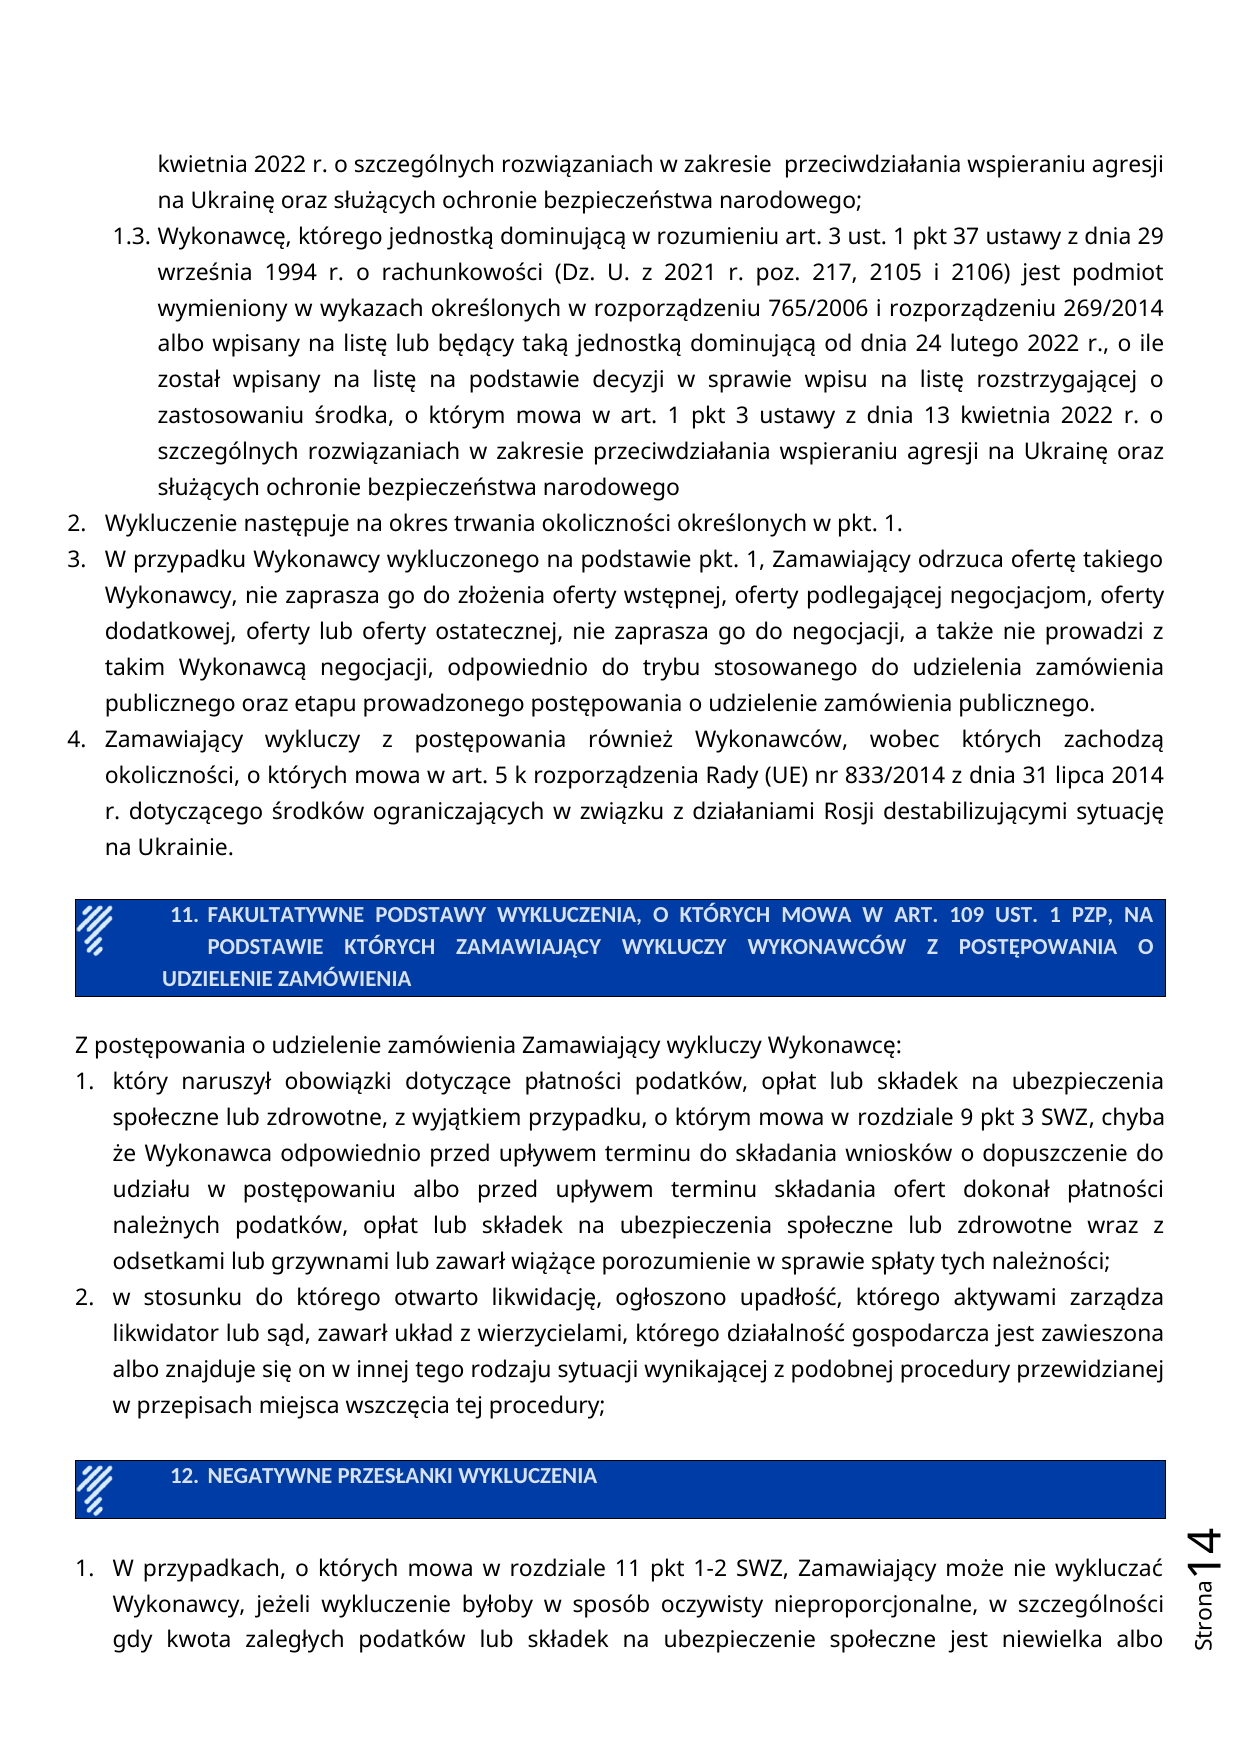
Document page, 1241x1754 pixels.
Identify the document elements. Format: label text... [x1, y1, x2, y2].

list w stosunku do którego otwarto likwidację, ogłoszono upadłość, którego aktywami zarządza likwidator lub sąd, zawarł układ z wierzycielami, którego działalność gospodarcza jest zawieszona albo znajduje się on w innej tego rodzaju sytuacji wynikającej z podobnej procedury przewidzianej w przepisach miejsca wszczęcia tej procedury; [75, 1281, 1165, 1420]
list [75, 1552, 1165, 1655]
table_header FAKULTATYWNE PODSTAWY WYKLUCZENIA, O KTÓRYCH MOWA W ART. 109 UST. 1 PZP, NA PODSTAWIE KTÓRYCH ZAMAWIAJĄCY WYKLUCZY WYKONAWCÓW Z POSTĘPOWANIA O UDZIELENIE ZAMÓWIENIA [76, 900, 1165, 996]
list W przypadku Wykonawcy wykluczonego na podstawie pkt. 1, Zamawiający odrzuca ofertę takiego Wykonawcy, nie zaprasza go do złożenia oferty wstępnej, oferty podlegającej negocjacjom, oferty dodatkowej, oferty lub oferty ostatecznej, nie zaprasza go do negocjacji, a także nie prowadzi z takim Wykonawcą negocjacji, odpowiednio do trybu stosowanego do udzielenia zamówienia publicznego oraz etapu prowadzonego postępowania o udzielenie zamówienia publicznego. [67, 543, 1165, 718]
list Zamawiający wykluczy z postępowania również Wykonawców, wobec których zachodzą okoliczności, o których mowa w art. 5 k rozporządzenia Rady (UE) nr 833/2014 z dnia 31 lipca 2014 r. dotyczącego środków ograniczających w związku z działaniami Rosji destabilizującymi sytuację na Ukrainie. [67, 723, 1165, 862]
text Z postępowania o udzielenie zamówienia Zamawiający wykluczy Wykonawcę: [75, 1029, 1165, 1060]
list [112, 148, 1165, 215]
list Wykluczenie następuje na okres trwania okoliczności określonych w pkt. 1. [67, 507, 1165, 538]
list Wykonawcę, którego jednostką dominującą w rozumieniu art. 3 ust. 1 pkt 37 ustawy z dnia 29 września 1994 r. o rachunkowości (Dz. U. z 2021 r. poz. 217, 2105 i 2106) jest podmiot wymieniony w wykazach określonych w rozporządzeniu 765/2006 i rozporządzeniu 269/2014 albo wpisany na listę lub będący taką jednostką dominującą od dnia 24 lutego 2022 r., o ile został wpisany na listę na podstawie decyzji w sprawie wpisu na listę rozstrzygającej o zastosowaniu środka, o którym mowa w art. 1 pkt 3 ustawy z dnia 13 kwietnia 2022 r. o szczególnych rozwiązaniach w zakresie przeciwdziałania wspieraniu agresji na Ukrainę oraz służących ochronie bezpieczeństwa narodowego [112, 219, 1165, 502]
list który naruszył obowiązki dotyczące płatności podatków, opłat lub składek na ubezpieczenia społeczne lub zdrowotne, z wyjątkiem przypadku, o którym mowa w rozdziale 9 pkt 3 SWZ, chyba że Wykonawca odpowiednio przed upływem terminu do składania wniosków o dopuszczenie do udziału w postępowaniu albo przed upływem terminu składania ofert dokonał płatności należnych podatków, opłat lub składek na ubezpieczenia społeczne lub zdrowotne wraz z odsetkami lub grzywnami lub zawarł wiążące porozumienie w sprawie spłaty tych należności; [75, 1065, 1165, 1276]
table_header NEGATYWNE PRZESŁANKI WYKLUCZENIA [114, 1461, 1165, 1518]
